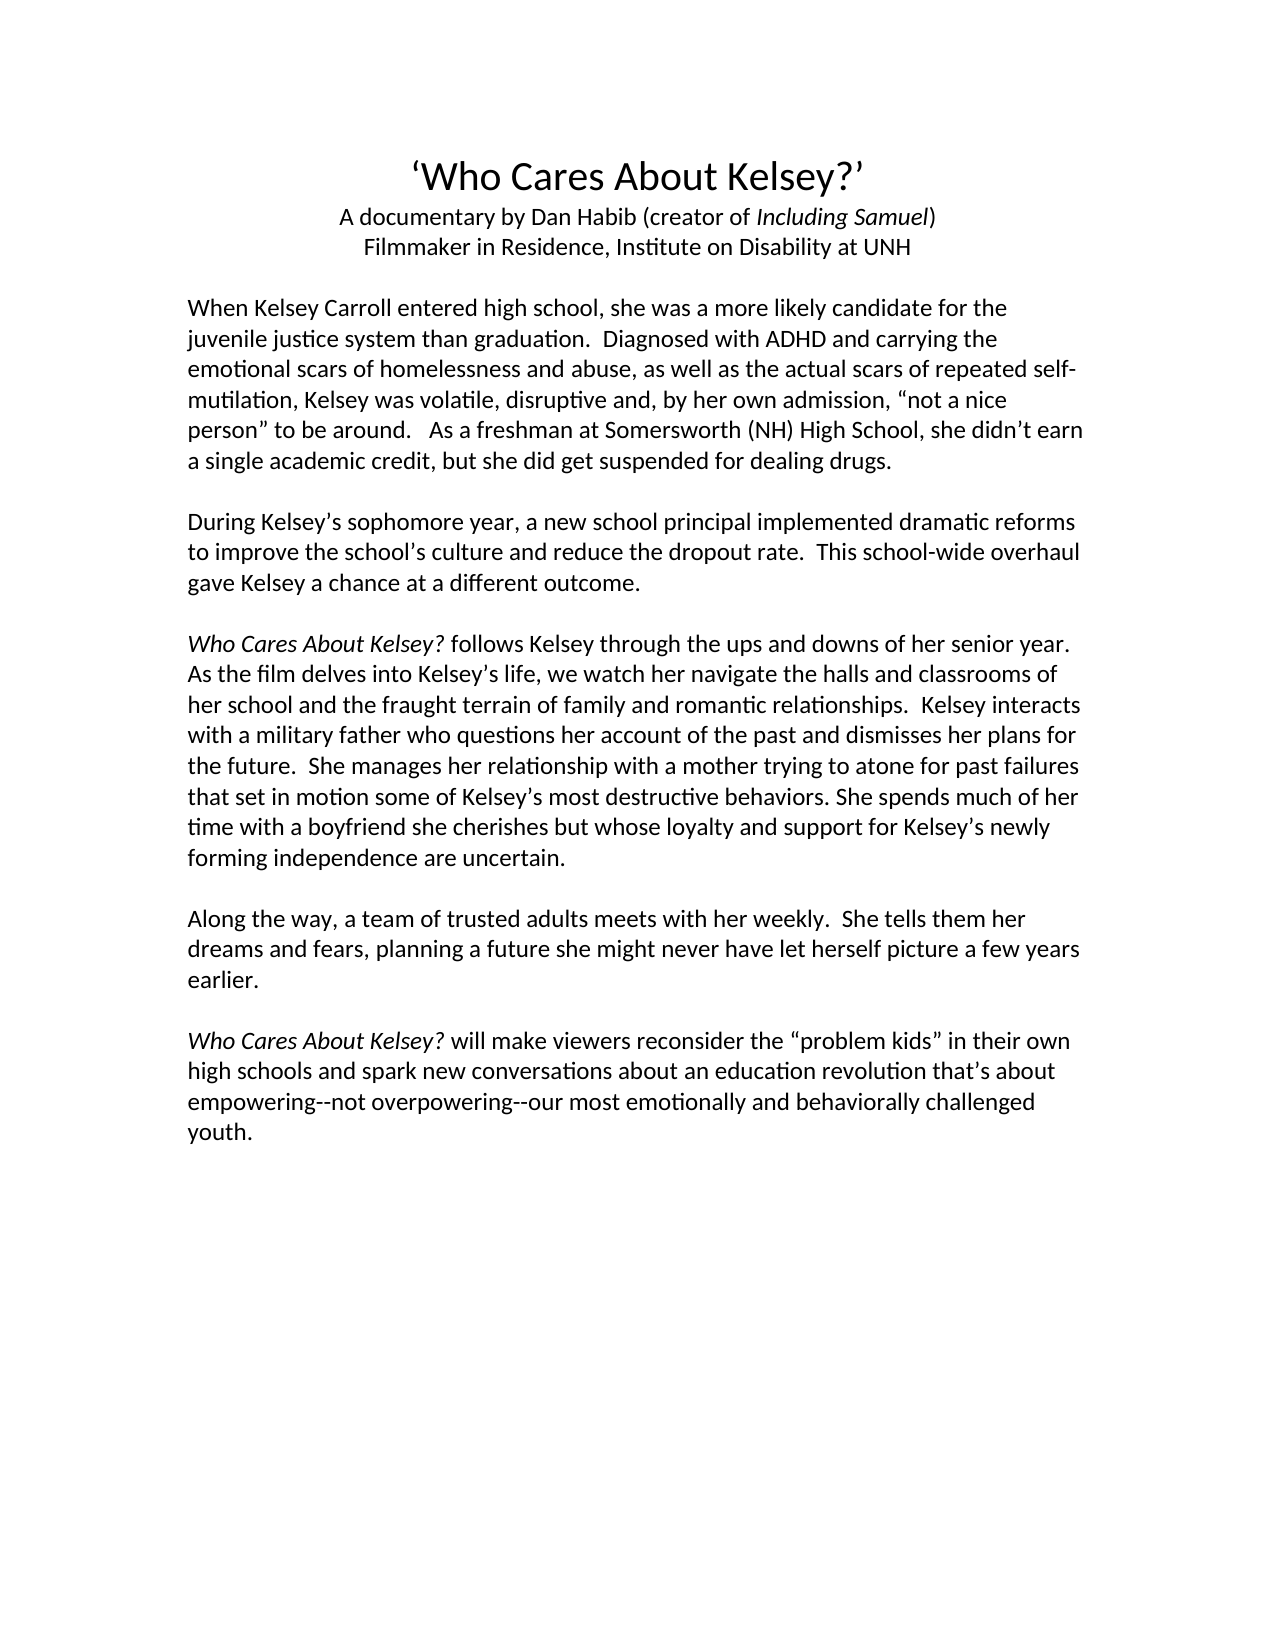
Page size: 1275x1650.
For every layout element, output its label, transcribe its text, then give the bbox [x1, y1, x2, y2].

text Filmmaker in Residence, Institute on Disability at UNH [187, 231, 1087, 262]
text Along the way, a team of trusted adults meets with her weekly. She tells them her dreams and fears, planning a future she might never have let herself picture a few years earlier. [187, 903, 1087, 994]
text When Kelsey Carroll entered high school, she was a more likely candidate for the juvenile justice system than graduation. Diagnosed with ADHD and carrying the emotional scars of homelessness and abuse, as well as the actual scars of repeated self-mutilation, Kelsey was volatile, disruptive and, by her own admission, “not a nice person” to be around. As a freshman at Somersworth (NH) High School, she didn’t earn a single academic credit, but she did get suspended for dealing drugs. [187, 292, 1087, 476]
text ‘Who Cares About Kelsey?’ [187, 150, 1087, 201]
text A documentary by Dan Habib (creator of Including Samuel) [187, 201, 1087, 231]
text During Kelsey’s sophomore year, a new school principal implemented dramatic reforms to improve the school’s culture and reduce the dropout rate. This school-wide overhaul gave Kelsey a chance at a different outcome. [187, 506, 1087, 598]
text Who Cares About Kelsey? will make viewers reconsider the “problem kids” in their own high schools and spark new conversations about an education revolution that’s about empowering--not overpowering--our most emotionally and behaviorally challenged youth. [187, 1025, 1087, 1147]
text Who Cares About Kelsey? follows Kelsey through the ups and downs of her senior year. As the film delves into Kelsey’s life, we watch her navigate the halls and classrooms of her school and the fraught terrain of family and romantic relationships. Kelsey interacts with a military father who questions her account of the past and dismisses her plans for the future. She manages her relationship with a mother trying to atone for past failures that set in motion some of Kelsey’s most destructive behaviors. She spends much of her time with a boyfriend she cherishes but whose loyalty and support for Kelsey’s newly forming independence are uncertain. [187, 628, 1087, 872]
